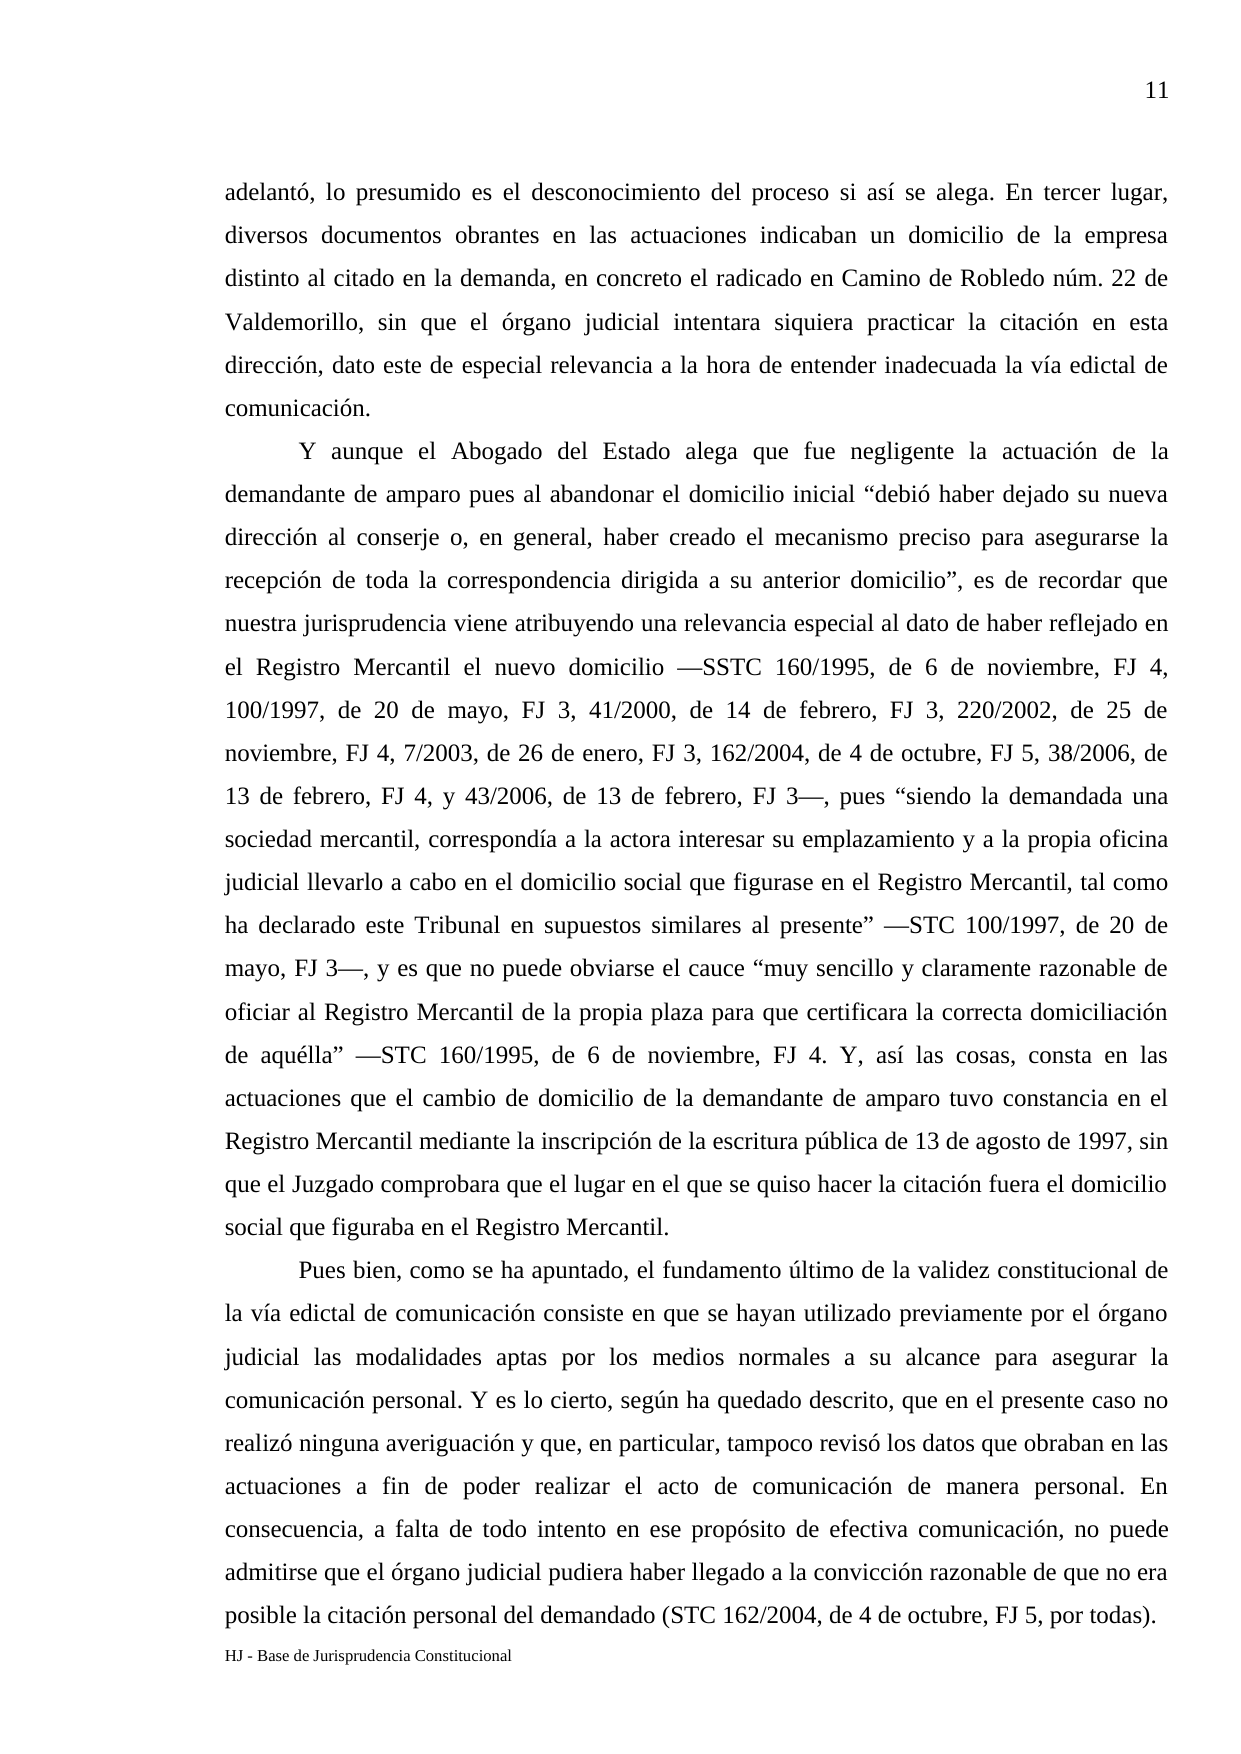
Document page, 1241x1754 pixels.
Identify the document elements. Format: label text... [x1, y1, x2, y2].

text Pues bien, como se ha apuntado, el fundamento último de la validez constitucional de la vía edictal de comunicación consiste en que se hayan utilizado previamente por el órgano judicial las modalidades aptas por los medios normales a su alcance para asegurar la comunicación personal. Y es lo cierto, según ha quedado descrito, que en el presente caso no realizó ninguna averiguación y que, en particular, tampoco revisó los datos que obraban en las actuaciones a fin de poder realizar el acto de comunicación de manera personal. En consecuencia, a falta de todo intento en ese propósito de efectiva comunicación, no puede admitirse que el órgano judicial pudiera haber llegado a la convicción razonable de que no era posible la citación personal del demandado (STC 162/2004, de 4 de octubre, FJ 5, por todas). [224, 1255, 1169, 1629]
text Y aunque el Abogado del Estado alega que fue negligente la actuación de la demandante de amparo pues al abandonar el domicilio inicial “debió haber dejado su nueva dirección al conserje o, en general, haber creado el mecanismo preciso para asegurarse la recepción de toda la correspondencia dirigida a su anterior domicilio”, es de recordar que nuestra jurisprudencia viene atribuyendo una relevancia especial al dato de haber reflejado en el Registro Mercantil el nuevo domicilio —SSTC 160/1995, de 6 de noviembre, FJ 4, 100/1997, de 20 de mayo, FJ 3, 41/2000, de 14 de febrero, FJ 3, 220/2002, de 25 de noviembre, FJ 4, 7/2003, de 26 de enero, FJ 3, 162/2004, de 4 de octubre, FJ 5, 38/2006, de 13 de febrero, FJ 4, y 43/2006, de 13 de febrero, FJ 3—, pues “siendo la demandada una sociedad mercantil, correspondía a la actora interesar su emplazamiento y a la propia oficina judicial llevarlo a cabo en el domicilio social que figurase en el Registro Mercantil, tal como ha declarado este Tribunal en supuestos similares al presente” —STC 100/1997, de 20 de mayo, FJ 3—, y es que no puede obviarse el cauce “muy sencillo y claramente razonable de oficiar al Registro Mercantil de la propia plaza para que certificara la correcta domiciliación de aquélla” —STC 160/1995, de 6 de noviembre, FJ 4. Y, así las cosas, consta en las actuaciones que el cambio de domicilio de la demandante de amparo tuvo constancia en el Registro Mercantil mediante la inscripción de la escritura pública de 13 de agosto de 1997, sin que el Juzgado comprobara que el lugar en el que se quiso hacer la citación fuera el domicilio social que figuraba en el Registro Mercantil. [224, 436, 1169, 1241]
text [224, 177, 1169, 422]
